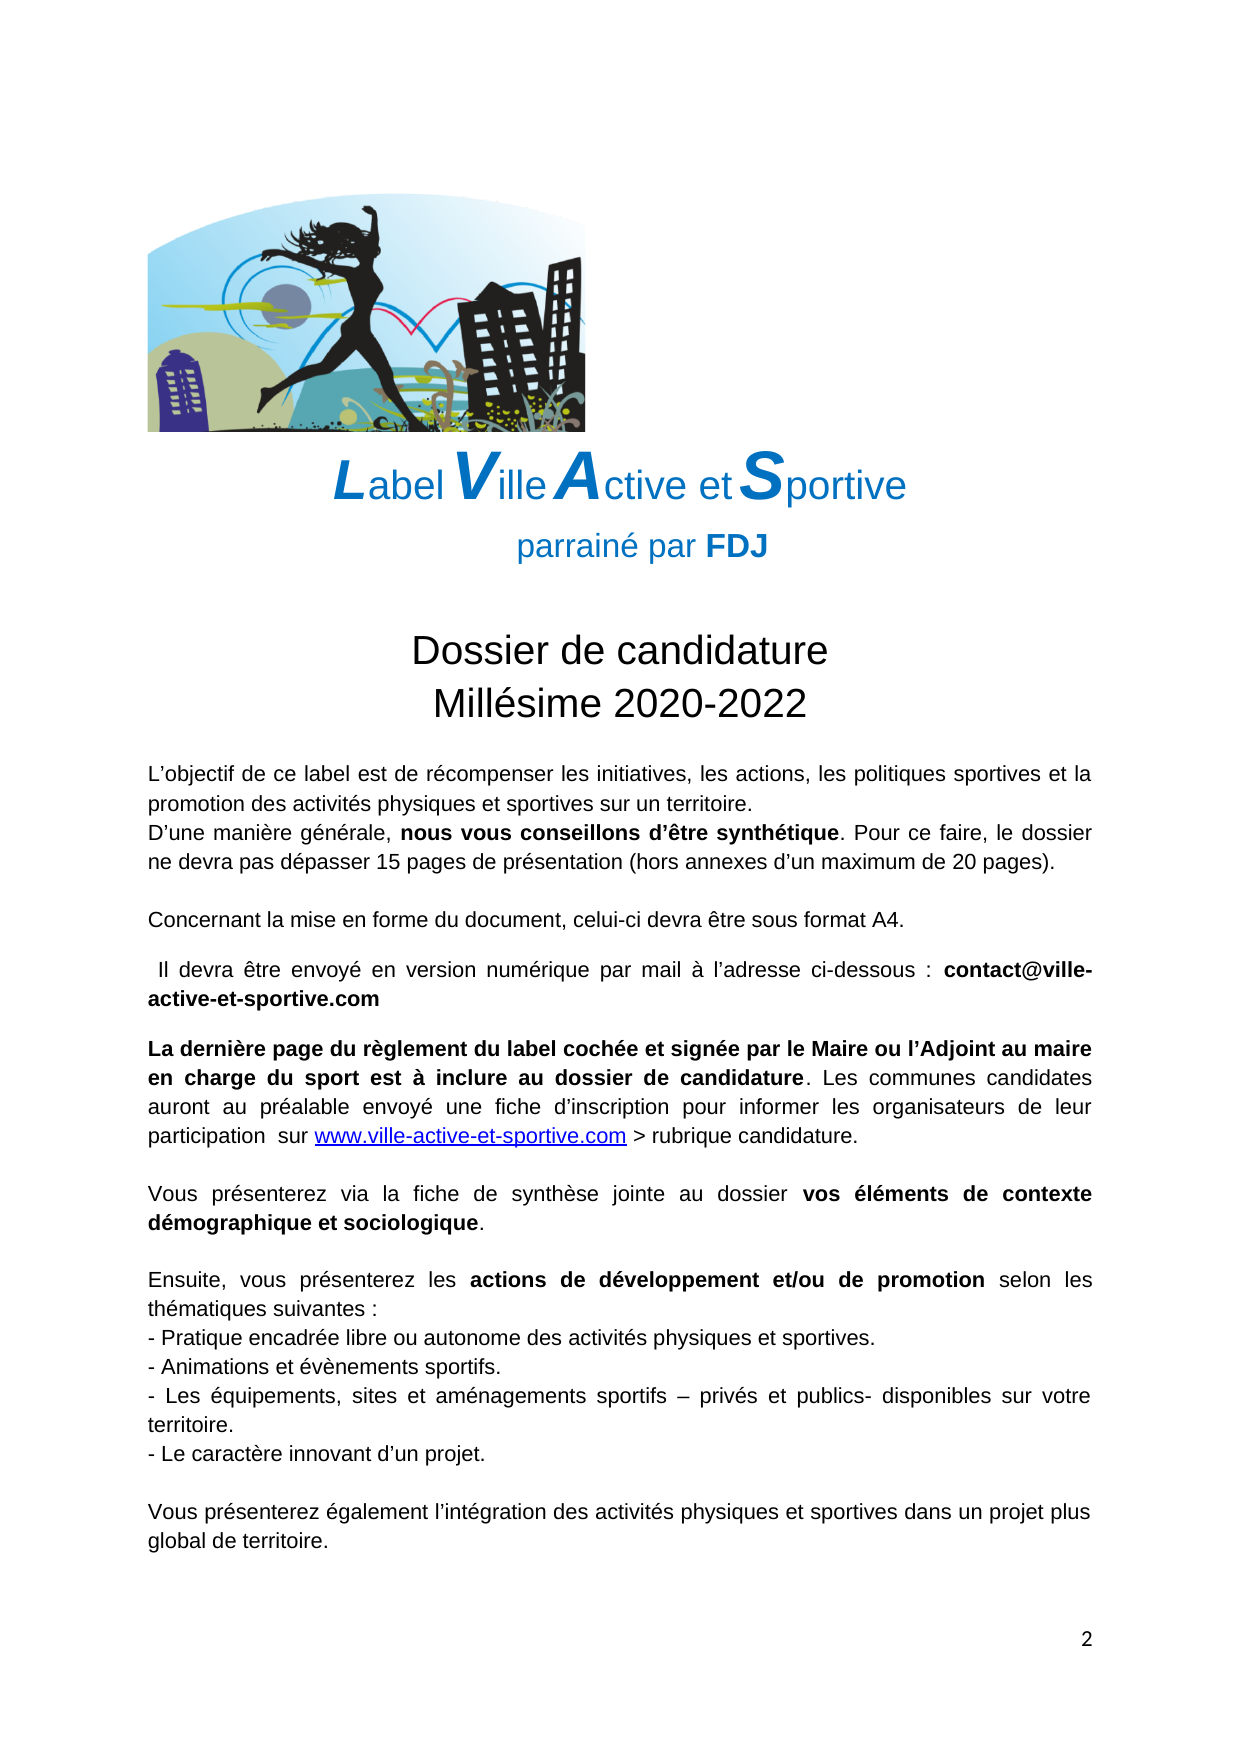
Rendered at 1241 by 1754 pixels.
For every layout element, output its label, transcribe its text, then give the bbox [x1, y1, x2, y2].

text Il devra être envoyé en version numérique par mail à l’adresse ci-dessous : contact@ville-active-et-sportive.com [148, 957, 1092, 1011]
text - Les équipements, sites et aménagements sportifs – privés et publics- disponibles sur votre territoire. [148, 1383, 1092, 1437]
text Ensuite, vous présenterez les actions de développement et/ou de promotion selon les thématiques suivantes : [148, 1267, 1092, 1321]
text D’une manière générale, nous vous conseillons d’être synthétique. Pour ce faire, le dossier ne devra pas dépasser 15 pages de présentation (hors annexes d’un maximum de 20 pages). [148, 820, 1092, 874]
text La dernière page du règlement du label cochée et signée par le Maire ou l’Adjoint au maire en charge du sport est à inclure au dossier de candidature. Les communes candidates auront au préalable envoyé une fiche d’inscription pour informer les organisateurs de leur participation sur www.ville-active-et-sportive.com > rubrique candidature. [148, 1036, 1092, 1148]
text - Animations et évènements sportifs. [148, 1354, 1092, 1379]
text Vous présenterez via la fiche de synthèse jointe au dossier vos éléments de contexte démographique et sociologique. [148, 1180, 1092, 1234]
text - Le caractère innovant d’un projet. [148, 1441, 1092, 1466]
text Millésime 2020-2022 [148, 680, 1092, 726]
text Vous présenterez également l’intégration des activités physiques et sportives dans un projet plus global de territoire. [148, 1499, 1092, 1553]
text - Pratique encadrée libre ou autonome des activités physiques et sportives. [148, 1325, 1092, 1350]
text Label Ville Active et Sportive [148, 435, 1092, 514]
text L’objectif de ce label est de récompenser les initiatives, les actions, les politiques sportives et la promotion des activités physiques et sportives sur un territoire. [148, 761, 1092, 816]
picture [147, 184, 586, 432]
text parrainé par FDJ [443, 526, 1092, 564]
text Concernant la mise en forme du document, celui-ci devra être sous format A4. [148, 907, 1092, 932]
text Dossier de candidature [148, 626, 1092, 673]
